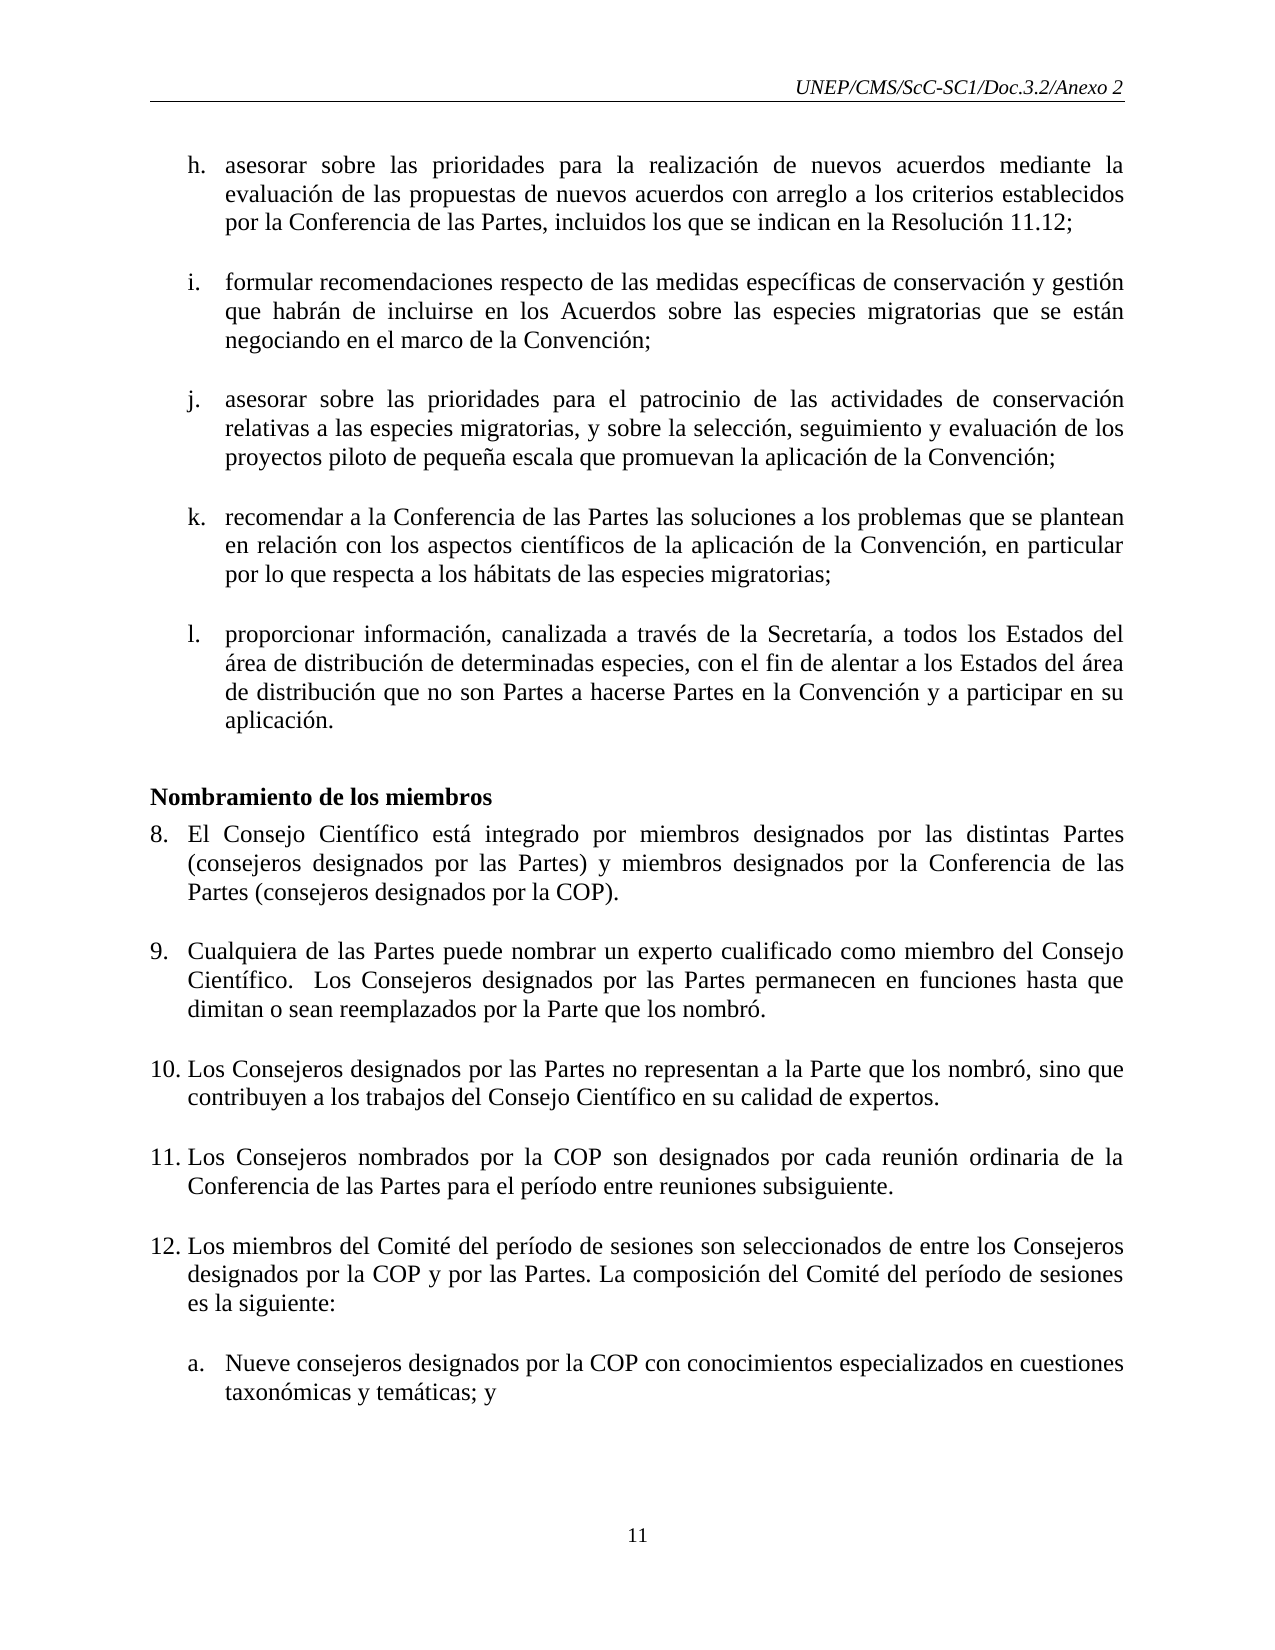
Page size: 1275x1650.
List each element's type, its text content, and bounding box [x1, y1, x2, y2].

list Nueve consejeros designados por la COP con conocimientos especializados en cuestiones taxonómicas y temáticas; y [187, 1348, 1125, 1406]
list asesorar sobre las prioridades para el patrocinio de las actividades de conservación relativas a las especies migratorias, y sobre la selección, seguimiento y evaluación de los proyectos piloto de pequeña escala que promuevan la aplicación de la Convención; [187, 384, 1125, 471]
list Cualquiera de las Partes puede nombrar un experto cualificado como miembro del Consejo Científico. Los Consejeros designados por las Partes permanecen en funciones hasta que dimitan o sean reemplazados por la Parte que los nombró. [150, 936, 1125, 1023]
list Los miembros del Comité del período de sesiones son seleccionados de entre los Consejeros designados por la COP y por las Partes. La composición del Comité del período de sesiones es la siguiente: [150, 1231, 1125, 1317]
list proporcionar información, canalizada a través de la Secretaría, a todos los Estados del área de distribución de determinadas especies, con el fin de alentar a los Estados del área de distribución que no son Partes a hacerse Partes en la Convención y a participar en su aplicación. [187, 619, 1125, 734]
list formular recomendaciones respecto de las medidas específicas de conservación y gestión que habrán de incluirse en los Acuerdos sobre las especies migratorias que se están negociando en el marco de la Convención; [187, 267, 1125, 353]
list Los Consejeros designados por las Partes no representan a la Parte que los nombró, sino que contribuyen a los trabajos del Consejo Científico en su calidad de expertos. [150, 1054, 1125, 1111]
list El Consejo Científico está integrado por miembros designados por las distintas Partes (consejeros designados por las Partes) y miembros designados por la Conferencia de las Partes (consejeros designados por la COP). [150, 819, 1125, 905]
text Nombramiento de los miembros [150, 782, 1125, 811]
list Los Consejeros nombrados por la COP son designados por cada reunión ordinaria de la Conferencia de las Partes para el período entre reuniones subsiguiente. [150, 1142, 1125, 1200]
list recomendar a la Conferencia de las Partes las soluciones a los problemas que se plantean en relación con los aspectos científicos de la aplicación de la Convención, en particular por lo que respecta a los hábitats de las especies migratorias; [187, 502, 1125, 588]
list asesorar sobre las prioridades para la realización de nuevos acuerdos mediante la evaluación de las propuestas de nuevos acuerdos con arreglo a los criterios establecidos por la Conferencia de las Partes, incluidos los que se indican en la Resolución 11.12; [187, 150, 1125, 236]
